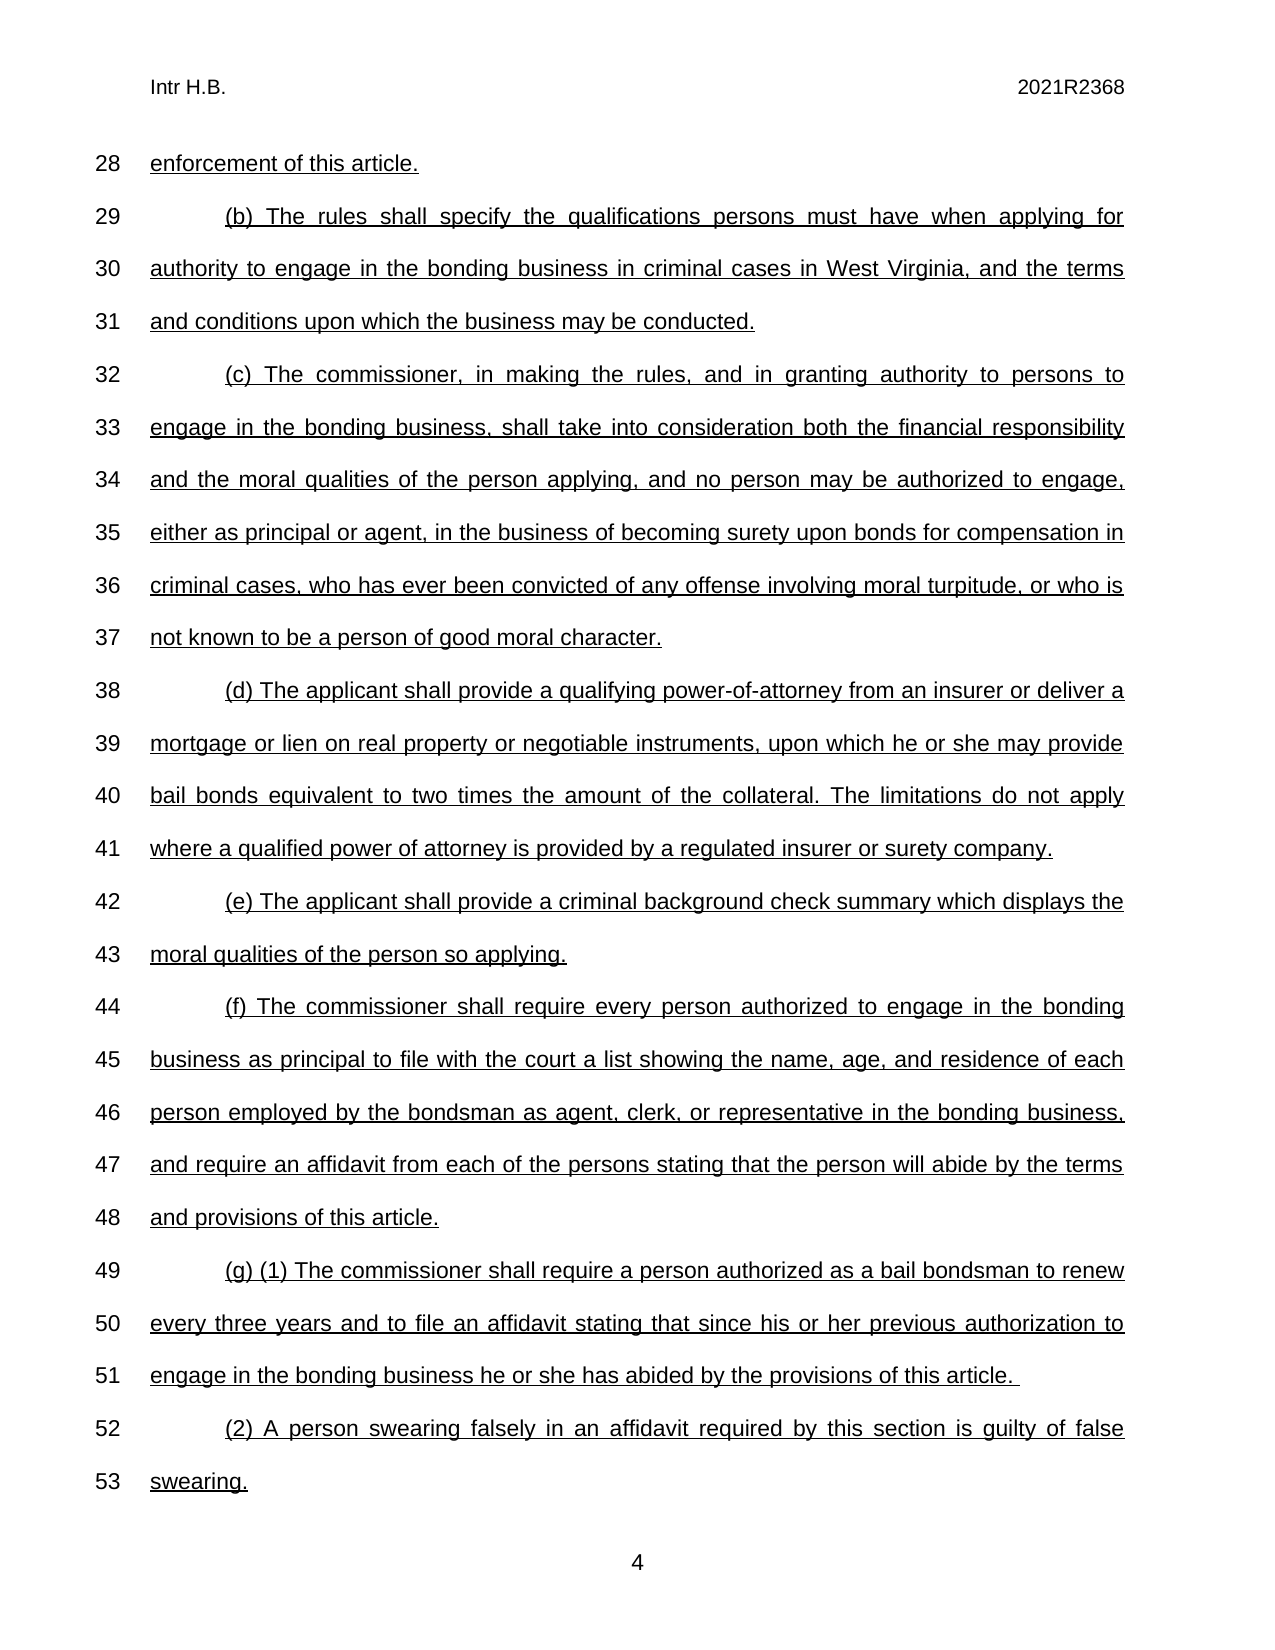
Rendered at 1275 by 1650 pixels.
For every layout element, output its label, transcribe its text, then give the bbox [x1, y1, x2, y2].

text (b) The rules shall specify the qualifications persons must have when applying for authority to engage in the bonding business in criminal cases in West Virginia, and the terms and conditions upon which the business may be conducted. [150, 203, 1125, 278]
text (e) The applicant shall provide a criminal background check summary which displays the moral qualities of the person so applying. [150, 888, 1125, 967]
text (c) The commissioner, in making the rules, and in granting authority to persons to engage in the bonding business, shall take into consideration both the financial responsibility and the moral qualities of the person applying, and no person may be authorized to engage, either as principal or agent, in the business of becoming surety upon bonds for compensation in criminal cases, who has ever been convicted of any offense involving moral turpitude, or who is not known to be a person of good moral character. [150, 543, 1125, 651]
text (d) The applicant shall provide a qualifying power-of-attorney from an insurer or deliver a mortgage or lien on real property or negotiable instruments, upon which he or she may provide bail bonds equivalent to two times the amount of the collateral. The limitations do not apply where a qualified power of attorney is provided by a regulated insurer or surety company. [150, 677, 1125, 805]
text (c) The commissioner, in making the rules, and in granting authority to persons to engage in the bonding business, shall take into consideration both the financial responsibility and the moral qualities of the person applying, and no person may be authorized to engage, either as principal or agent, in the business of becoming surety upon bonds for compensation in criminal cases, who has ever been convicted of any offense involving moral turpitude, or who is not known to be a person of good moral character. [150, 490, 1125, 542]
text (g) (1) The commissioner shall require a person authorized as a bail bondsman to renew every three years and to file an affidavit stating that since his or her previous authorization to engage in the bonding business he or she has abided by the provisions of this article. [150, 1334, 1125, 1389]
text (f) The commissioner shall require every person authorized to engage in the bonding business as principal to file with the court a list showing the name, age, and residence of each person employed by the bondsman as agent, clerk, or representative in the bonding business, and require an affidavit from each of the persons stating that the person will abide by the terms and provisions of this article. [150, 1070, 1125, 1121]
text (f) The commissioner shall require every person authorized to engage in the bonding business as principal to file with the court a list showing the name, age, and residence of each person employed by the bondsman as agent, clerk, or representative in the bonding business, and require an affidavit from each of the persons stating that the person will abide by the terms and provisions of this article. [150, 993, 1125, 1069]
text (d) The applicant shall provide a qualifying power-of-attorney from an insurer or deliver a mortgage or lien on real property or negotiable instruments, upon which he or she may provide bail bonds equivalent to two times the amount of the collateral. The limitations do not apply where a qualified power of attorney is provided by a regulated insurer or surety company. [150, 806, 1125, 862]
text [150, 150, 1125, 176]
text (b) The rules shall specify the qualifications persons must have when applying for authority to engage in the bonding business in criminal cases in West Virginia, and the terms and conditions upon which the business may be conducted. [150, 279, 1125, 334]
text (f) The commissioner shall require every person authorized to engage in the bonding business as principal to file with the court a list showing the name, age, and residence of each person employed by the bondsman as agent, clerk, or representative in the bonding business, and require an affidavit from each of the persons stating that the person will abide by the terms and provisions of this article. [150, 1123, 1125, 1231]
text (c) The commissioner, in making the rules, and in granting authority to persons to engage in the bonding business, shall take into consideration both the financial responsibility and the moral qualities of the person applying, and no person may be authorized to engage, either as principal or agent, in the business of becoming surety upon bonds for compensation in criminal cases, who has ever been convicted of any offense involving moral turpitude, or who is not known to be a person of good moral character. [150, 438, 1125, 489]
text (2) A person swearing falsely in an affidavit required by this section is guilty of false swearing. [150, 1415, 1125, 1494]
text (c) The commissioner, in making the rules, and in granting authority to persons to engage in the bonding business, shall take into consideration both the financial responsibility and the moral qualities of the person applying, and no person may be authorized to engage, either as principal or agent, in the business of becoming surety upon bonds for compensation in criminal cases, who has ever been convicted of any offense involving moral turpitude, or who is not known to be a person of good moral character. [150, 361, 1125, 436]
text (g) (1) The commissioner shall require a person authorized as a bail bondsman to renew every three years and to file an affidavit stating that since his or her previous authorization to engage in the bonding business he or she has abided by the provisions of this article. [150, 1257, 1125, 1332]
